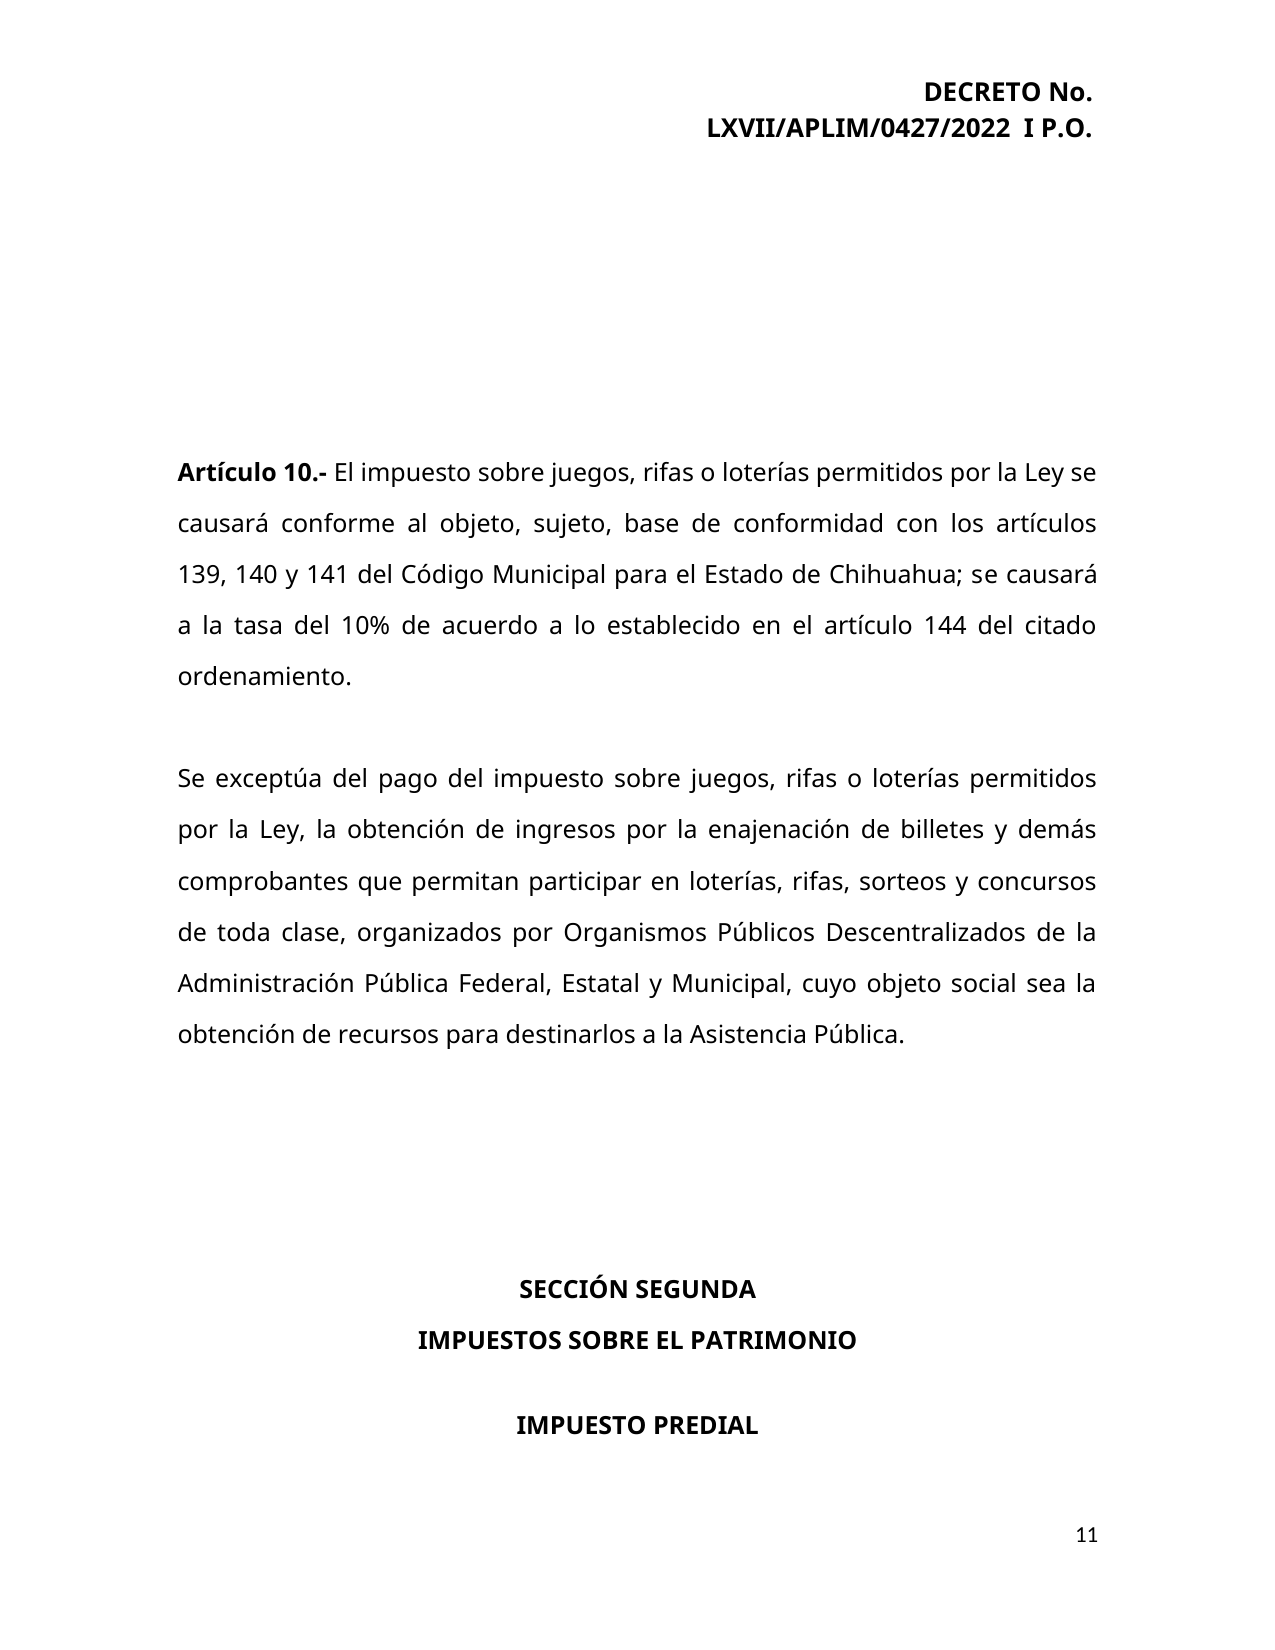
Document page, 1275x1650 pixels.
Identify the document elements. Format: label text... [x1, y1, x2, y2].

text IMPUESTOS SOBRE EL PATRIMONIO [177, 1322, 1098, 1357]
text IMPUESTO PREDIAL [177, 1408, 1098, 1442]
text SECCIÓN SEGUNDA [177, 1271, 1098, 1306]
text Se exceptúa del pago del impuesto sobre juegos, rifas o loterías permitidos por la Ley, la obtención de ingresos por la enajenación de billetes y demás comprobantes que permitan participar en loterías, rifas, sorteos y concursos de toda clase, organizados por Organismos Públicos Descentralizados de la Administración Pública Federal, Estatal y Municipal, cuyo objeto social sea la obtención de recursos para destinarlos a la Asistencia Pública. [177, 761, 1098, 1050]
text Artículo 10.- El impuesto sobre juegos, rifas o loterías permitidos por la Ley se causará conforme al objeto, sujeto, base de conformidad con los artículos 139, 140 y 141 del Código Municipal para el Estado de Chihuahua; se causará a la tasa del 10% de acuerdo a lo establecido en el artículo 144 del citado ordenamiento. [177, 455, 1098, 693]
